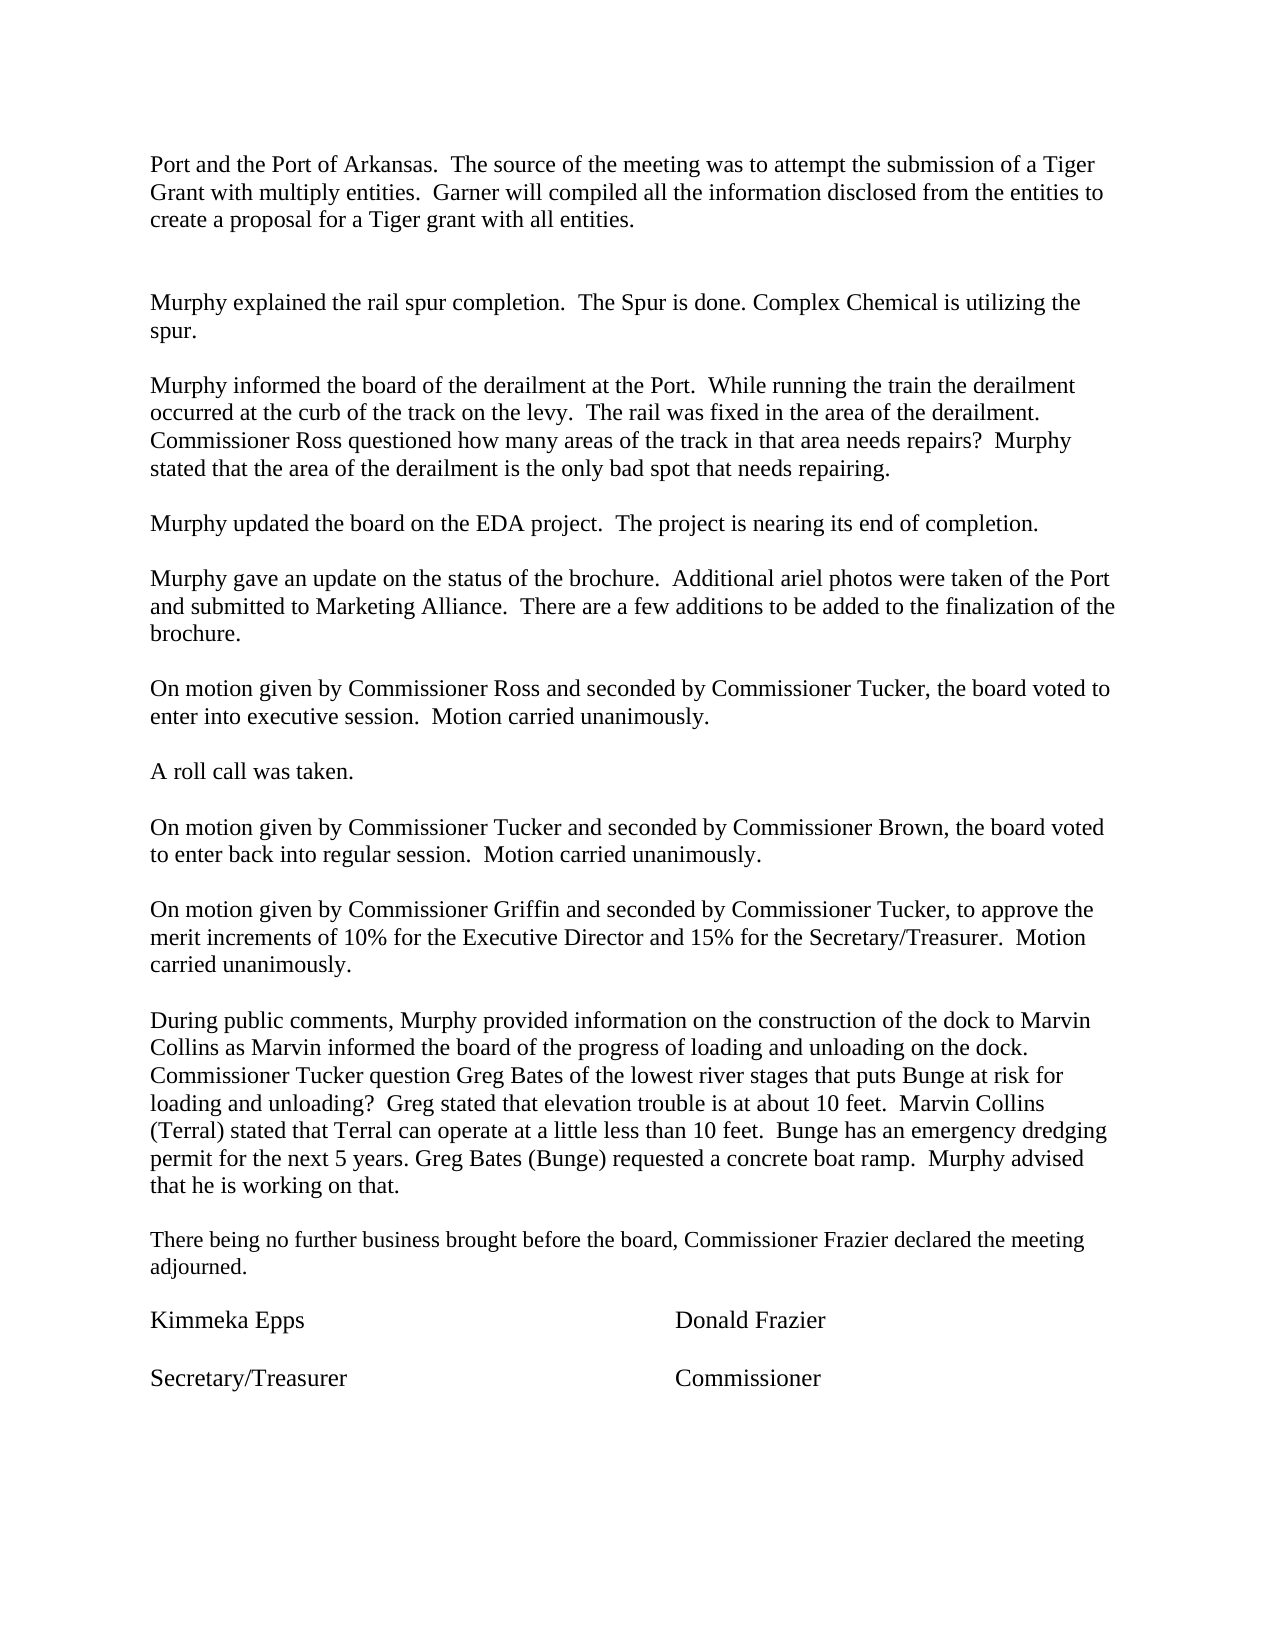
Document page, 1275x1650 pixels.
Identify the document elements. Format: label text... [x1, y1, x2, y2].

text On motion given by Commissioner Griffin and seconded by Commissioner Tucker, to approve the merit increments of 10% for the Executive Director and 15% for the Secretary/Treasurer. Motion carried unanimously. [150, 895, 1125, 978]
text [150, 150, 1125, 233]
text Murphy gave an update on the status of the brochure. Additional ariel photos were taken of the Port and submitted to Marketing Alliance. There are a few additions to be added to the finalization of the brochure. [150, 564, 1125, 647]
text During public comments, Murphy provided information on the construction of the dock to Marvin Collins as Marvin informed the board of the progress of loading and unloading on the dock. Commissioner Tucker question Greg Bates of the lowest river stages that puts Bunge at risk for loading and unloading? Greg stated that elevation trouble is at about 10 feet. Marvin Collins (Terral) stated that Terral can operate at a little less than 10 feet. Bunge has an emergency dredging permit for the next 5 years. Greg Bates (Bunge) requested a concrete boat ramp. Murphy advised that he is working on that. [150, 1006, 1125, 1199]
text Kimmeka Epps Donald Frazier [150, 1306, 1125, 1363]
text On motion given by Commissioner Ross and seconded by Commissioner Tucker, the board voted to enter into executive session. Motion carried unanimously. [150, 674, 1125, 730]
text A roll call was taken. [150, 757, 1125, 785]
text Murphy explained the rail spur completion. The Spur is done. Complex Chemical is utilizing the spur. [150, 288, 1125, 343]
text There being no further business brought before the board, Commissioner Frazier declared the meeting adjourned. [150, 1227, 1125, 1279]
text Murphy informed the board of the derailment at the Port. While running the train the derailment occurred at the curb of the track on the levy. The rail was fixed in the area of the derailment. [150, 371, 1125, 426]
text Secretary/Treasurer Commissioner [150, 1363, 1125, 1392]
text On motion given by Commissioner Tucker and seconded by Commissioner Brown, the board voted to enter back into regular session. Motion carried unanimously. [150, 812, 1125, 868]
text Commissioner Ross questioned how many areas of the track in that area needs repairs? Murphy stated that the area of the derailment is the only bad spot that needs repairing. [150, 426, 1125, 481]
text Murphy updated the board on the EDA project. The project is nearing its end of completion. [150, 509, 1125, 536]
